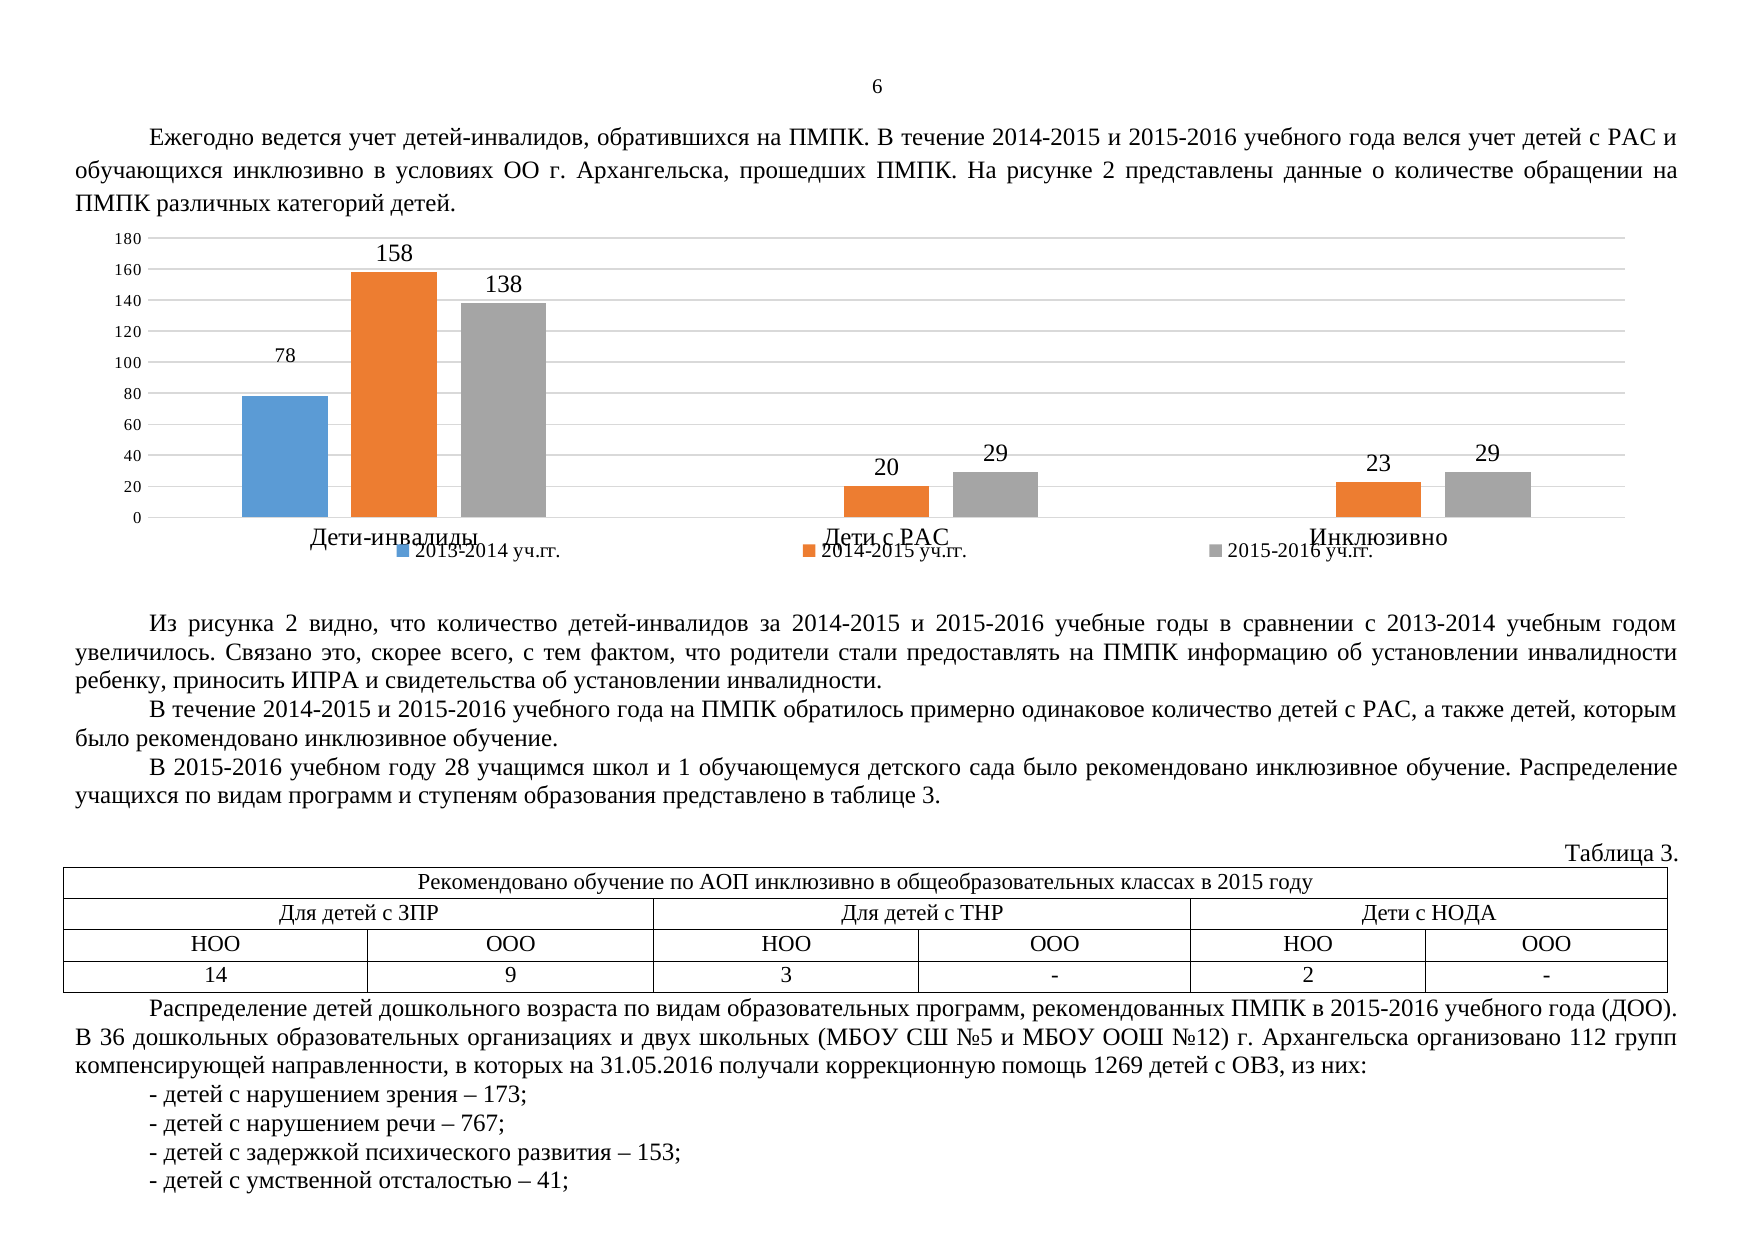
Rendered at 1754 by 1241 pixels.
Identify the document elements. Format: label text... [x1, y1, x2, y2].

text - детей с нарушением зрения – 173; [75, 1079, 1679, 1108]
text В 2015-2016 учебном году 28 учащимся школ и 1 обучающемуся детского сада было рекомендовано инклюзивное обучение. Распределение учащихся по видам программ и ступеням образования представлено в таблице 3. [75, 752, 1679, 809]
table_cell 9 [368, 962, 653, 992]
text Из рисунка 2 видно, что количество детей-инвалидов за 2014-2015 и 2015-2016 учебные годы в сравнении с 2013-2014 учебным годом увеличилось. Связано это, скорее всего, с тем фактом, что родители стали предоставлять на ПМПК информацию об установлении инвалидности ребенку, приносить ИПРА и свидетельства об установлении инвалидности. [75, 608, 1679, 694]
table_cell Дети с НОДА [1191, 899, 1667, 929]
table_cell ООО [368, 930, 653, 961]
table_cell НОО [64, 930, 367, 961]
table_cell ООО [919, 930, 1190, 961]
text Распределение детей дошкольного возраста по видам образовательных программ, рекомендованных ПМПК в 2015-2016 учебного года (ДОО). В 36 дошкольных образовательных организациях и двух школьных (МБОУ СШ №5 и МБОУ ООШ №12) г. Архангельска организовано 112 групп компенсирующей направленности, в которых на 31.05.2016 получали коррекционную помощь 1269 детей с ОВЗ, из них: [75, 993, 1679, 1079]
table_header Рекомендовано обучение по АОП инклюзивно в общеобразовательных классах в 2015 году [64, 868, 1667, 898]
text - детей с задержкой психического развития – 153; [75, 1137, 1679, 1165]
table_cell - [1426, 962, 1667, 992]
text Ежегодно ведется учет детей-инвалидов, обратившихся на ПМПК. В течение 2014-2015 и 2015-2016 учебного года велся учет детей с РАС и обучающихся инклюзивно в условиях ОО г. Архангельска, прошедших ПМПК. На рисунке 2 представлены данные о количестве обращении на ПМПК различных категорий детей. [75, 122, 1679, 217]
table_cell 2 [1191, 962, 1425, 992]
text - детей с нарушением речи – 767; [75, 1108, 1679, 1137]
table_cell - [919, 962, 1190, 992]
table_cell 14 [64, 962, 367, 992]
table_cell НОО [1191, 930, 1425, 961]
table_cell 3 [654, 962, 918, 992]
table_cell ООО [1426, 930, 1667, 961]
text - детей с умственной отсталостью – 41; [75, 1165, 1679, 1194]
text Таблица 3. [75, 838, 1679, 867]
table_cell Для детей с ТНР [654, 899, 1190, 929]
table_cell Для детей с ЗПР [64, 899, 653, 929]
table_cell НОО [654, 930, 918, 961]
text В течение 2014-2015 и 2015-2016 учебного года на ПМПК обратилось примерно одинаковое количество детей с РАС, а также детей, которым было рекомендовано инклюзивное обучение. [75, 694, 1679, 752]
